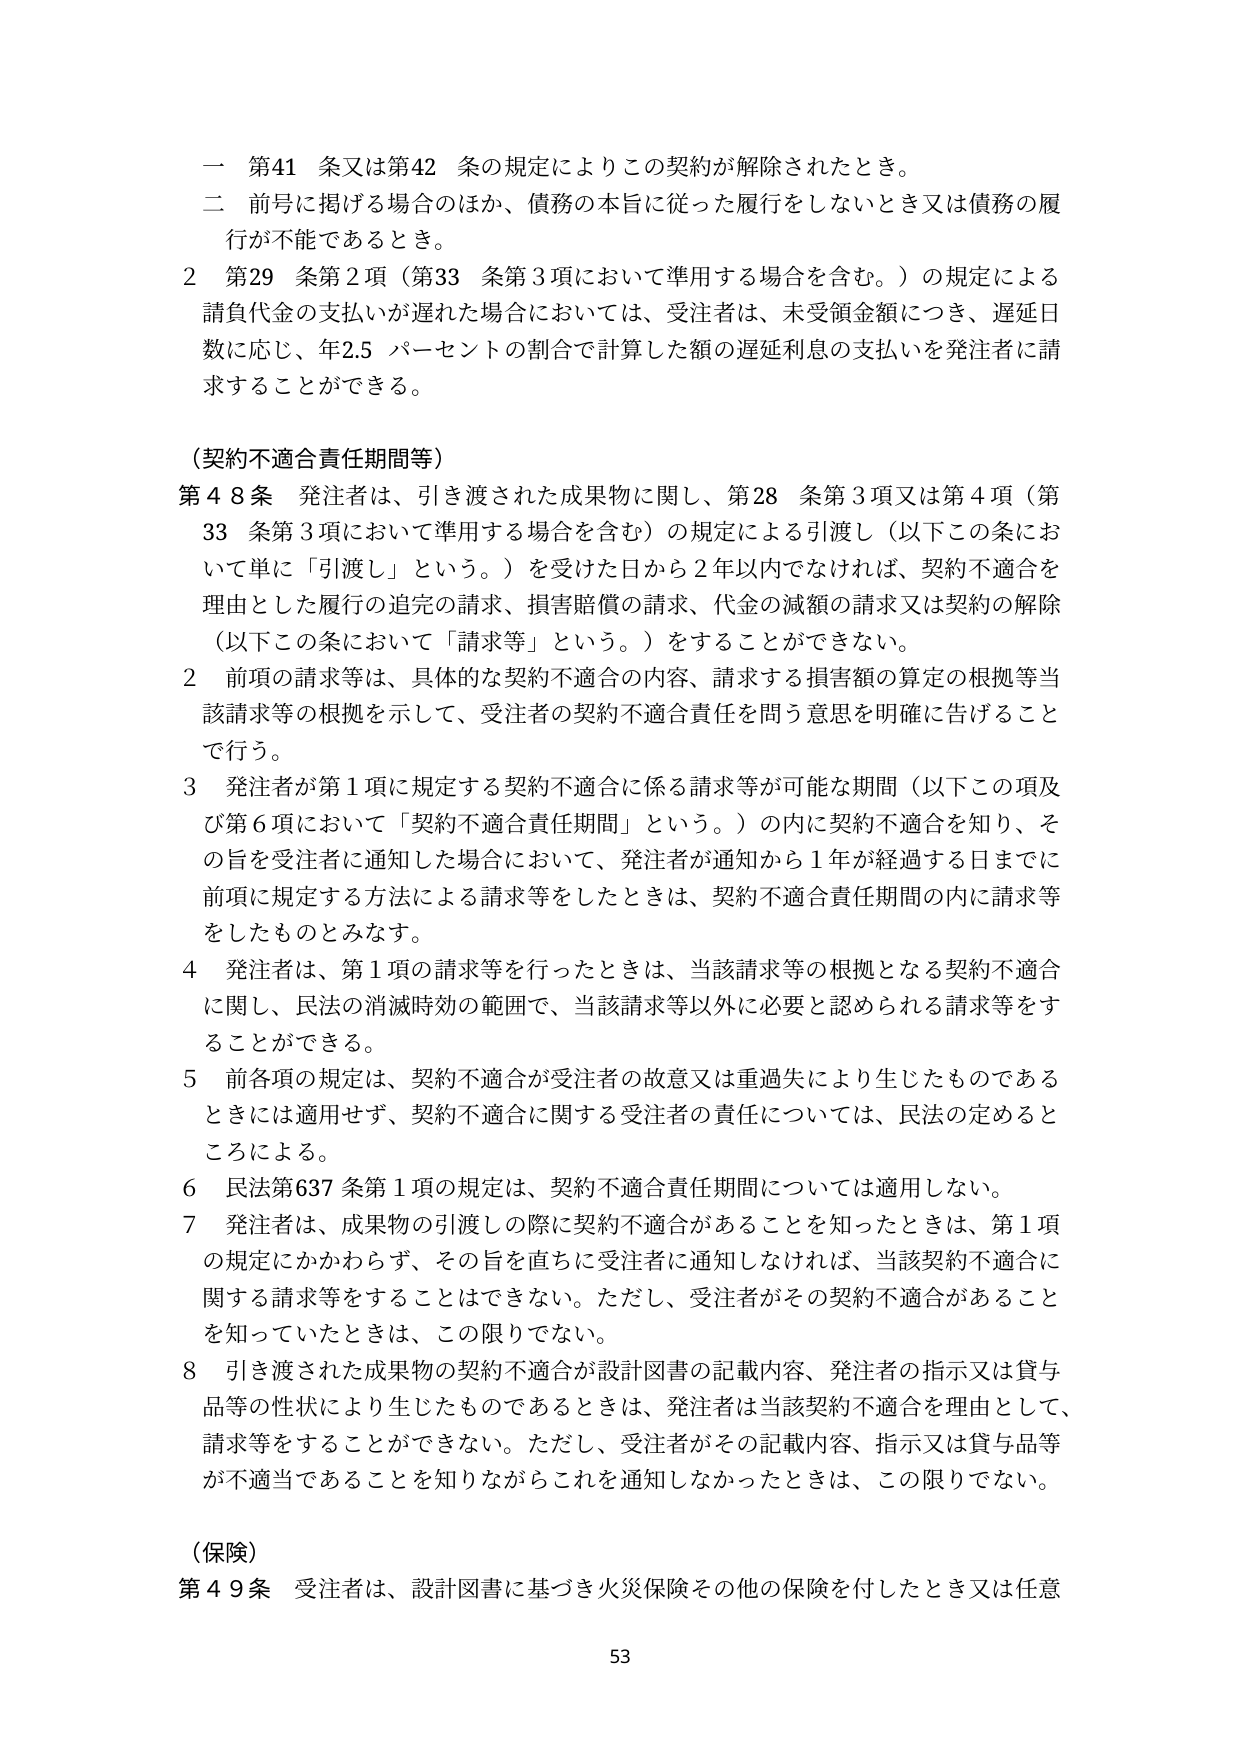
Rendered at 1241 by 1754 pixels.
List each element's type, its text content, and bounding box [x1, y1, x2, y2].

text 二 前号に掲げる場合のほか、債務の本旨に従った履行をしないとき又は債務の履行が不能であるとき。 [179, 184, 1061, 257]
text ５ 前各項の規定は、契約不適合が受注者の故意又は重過失により生じたものであるときには適用せず、契約不適合に関する受注者の責任については、民法の定めるところによる。 [179, 1059, 1061, 1169]
text ６ 民法第637条第１項の規定は、契約不適合責任期間については適用しない。 [179, 1169, 1061, 1205]
text ２ 前項の請求等は、具体的な契約不適合の内容、請求する損害額の算定の根拠等当該請求等の根拠を示して、受注者の契約不適合責任を問う意思を明確に告げることで行う。 [179, 658, 1061, 768]
text ２ 第29条第２項（第33条第３項において準用する場合を含む。）の規定による請負代金の支払いが遅れた場合においては、受注者は、未受領金額につき、遅延日数に応じ、年2.5パーセントの割合で計算した額の遅延利息の支払いを発注者に請求することができる。 [179, 257, 1061, 403]
text ４ 発注者は、第１項の請求等を行ったときは、当該請求等の根拠となる契約不適合に関し、民法の消滅時効の範囲で、当該請求等以外に必要と認められる請求等をすることができる。 [179, 950, 1061, 1059]
text 一 第41条又は第42条の規定によりこの契約が解除されたとき。 [179, 148, 1061, 184]
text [179, 1570, 1061, 1606]
text 第４８条 発注者は、引き渡された成果物に関し、第28条第３項又は第４項（第33条第３項において準用する場合を含む）の規定による引渡し（以下この条において単に「引渡し」という。）を受けた日から２年以内でなければ、契約不適合を理由とした履行の追完の請求、損害賠償の請求、代金の減額の請求又は契約の解除（以下この条において「請求等」という。）をすることができない。 [179, 476, 1061, 658]
text （契約不適合責任期間等） [179, 439, 1061, 476]
text ７ 発注者は、成果物の引渡しの際に契約不適合があることを知ったときは、第１項の規定にかかわらず、その旨を直ちに受注者に通知しなければ、当該契約不適合に関する請求等をすることはできない。ただし、受注者がその契約不適合があることを知っていたときは、この限りでない。 [179, 1205, 1061, 1351]
text ３ 発注者が第１項に規定する契約不適合に係る請求等が可能な期間（以下この項及び第６項において「契約不適合責任期間」という。）の内に契約不適合を知り、その旨を受注者に通知した場合において、発注者が通知から１年が経過する日までに前項に規定する方法による請求等をしたときは、契約不適合責任期間の内に請求等をしたものとみなす。 [179, 768, 1061, 950]
text （保険） [179, 1533, 1061, 1570]
text ８ 引き渡された成果物の契約不適合が設計図書の記載内容、発注者の指示又は貸与品等の性状により生じたものであるときは、発注者は当該契約不適合を理由として、請求等をすることができない。ただし、受注者がその記載内容、指示又は貸与品等が不適当であることを知りながらこれを通知しなかったときは、この限りでない。 [179, 1351, 1061, 1497]
